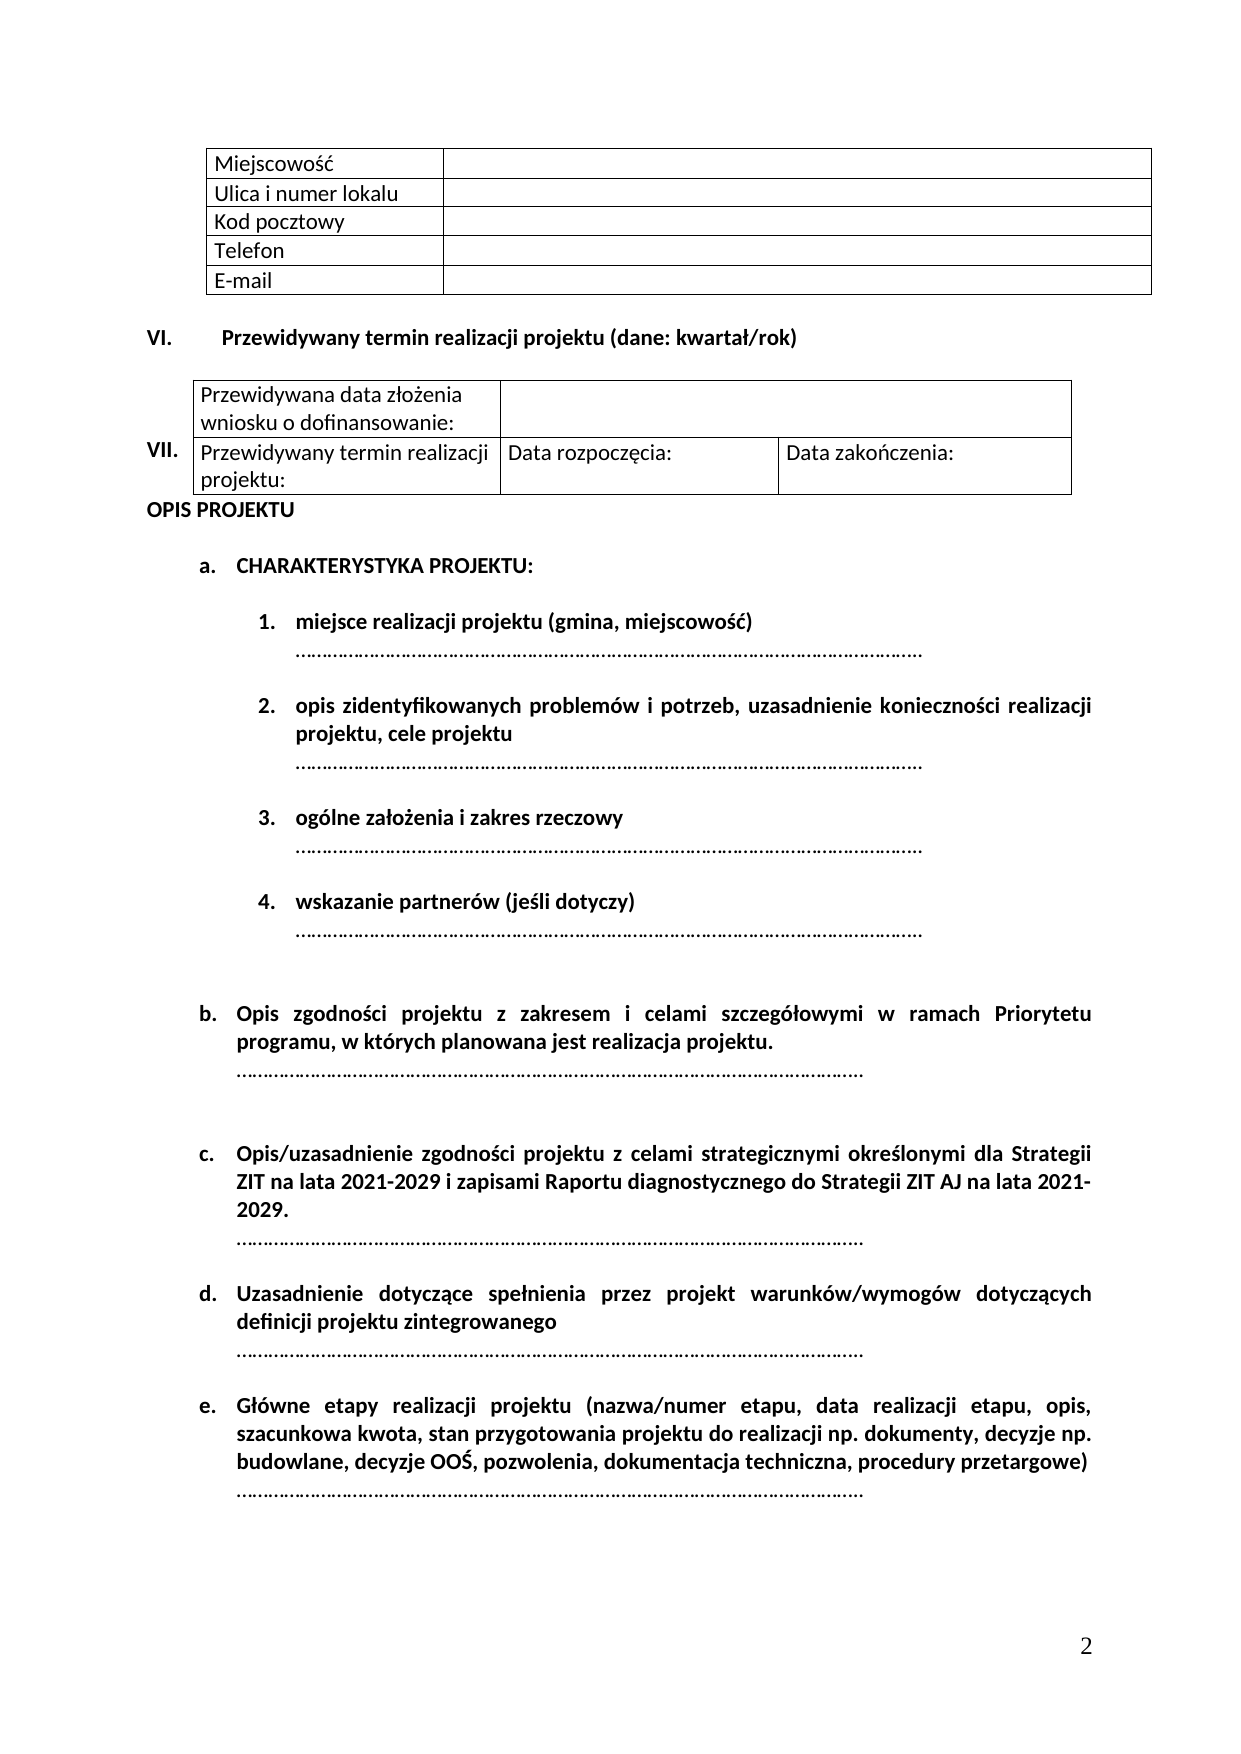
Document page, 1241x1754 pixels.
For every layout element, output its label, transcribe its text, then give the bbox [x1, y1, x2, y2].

list Przewidywany termin realizacji projektu (dane: kwartał/rok) [147, 323, 1093, 351]
table_header [501, 381, 1071, 437]
list ……………………………………………………………………………………………………….. [236, 1335, 1093, 1363]
table_cell [444, 236, 1151, 265]
table_cell [444, 207, 1151, 235]
list ……………………………………………………………………………………………………….. [295, 747, 1093, 775]
table_cell Ulica i numer lokalu [207, 179, 443, 206]
list ……………………………………………………………………………………………………….. [236, 1055, 1093, 1083]
list wskazanie partnerów (jeśli dotyczy) [258, 887, 1093, 915]
table_cell Data zakończenia: [779, 438, 1071, 494]
list CHARAKTERYSTYKA PROJEKTU: [199, 551, 1093, 579]
list Główne etapy realizacji projektu (nazwa/numer etapu, data realizacji etapu, opis, szacunkowa kwota, stan przygotowania projektu do realizacji np. dokumenty, decyzje np. budowlane, decyzje OOŚ, pozwolenia, dokumentacja techniczna, procedury przetargowe) [199, 1391, 1093, 1475]
table_cell Telefon [207, 236, 443, 265]
list ……………………………………………………………………………………………………….. [236, 1223, 1093, 1251]
list ogólne założenia i zakres rzeczowy [258, 803, 1093, 831]
table_cell [444, 179, 1151, 206]
list opis zidentyfikowanych problemów i potrzeb, uzasadnienie konieczności realizacji projektu, cele projektu [258, 691, 1093, 747]
table_cell [444, 266, 1151, 294]
list Uzasadnienie dotyczące spełnienia przez projekt warunków/wymogów dotyczących definicji projektu zintegrowanego [199, 1279, 1093, 1335]
list ……………………………………………………………………………………………………….. [295, 635, 1093, 663]
table_cell Miejscowość [207, 149, 443, 178]
list Opis zgodności projektu z zakresem i celami szczegółowymi w ramach Priorytetu programu, w których planowana jest realizacja projektu. [199, 999, 1093, 1055]
table_cell Kod pocztowy [207, 207, 443, 235]
table_header Przewidywana data złożenia wniosku o dofinansowanie: [194, 381, 500, 437]
table_cell [444, 149, 1151, 178]
list ……………………………………………………………………………………………………….. [295, 831, 1093, 859]
table_cell Data rozpoczęcia: [501, 438, 778, 494]
list Opis/uzasadnienie zgodności projektu z celami strategicznymi określonymi dla Strategii ZIT na lata 2021-2029 i zapisami Raportu diagnostycznego do Strategii ZIT AJ na lata 2021-2029. [199, 1139, 1093, 1223]
list ……………………………………………………………………………………………………….. [236, 1475, 1093, 1503]
list ……………………………………………………………………………………………………….. [295, 915, 1093, 943]
list OPIS PROJEKTU [147, 435, 1093, 523]
table_cell Przewidywany termin realizacji projektu: [194, 438, 500, 494]
table_cell E-mail [207, 266, 443, 294]
list miejsce realizacji projektu (gmina, miejscowość) [258, 607, 1093, 635]
